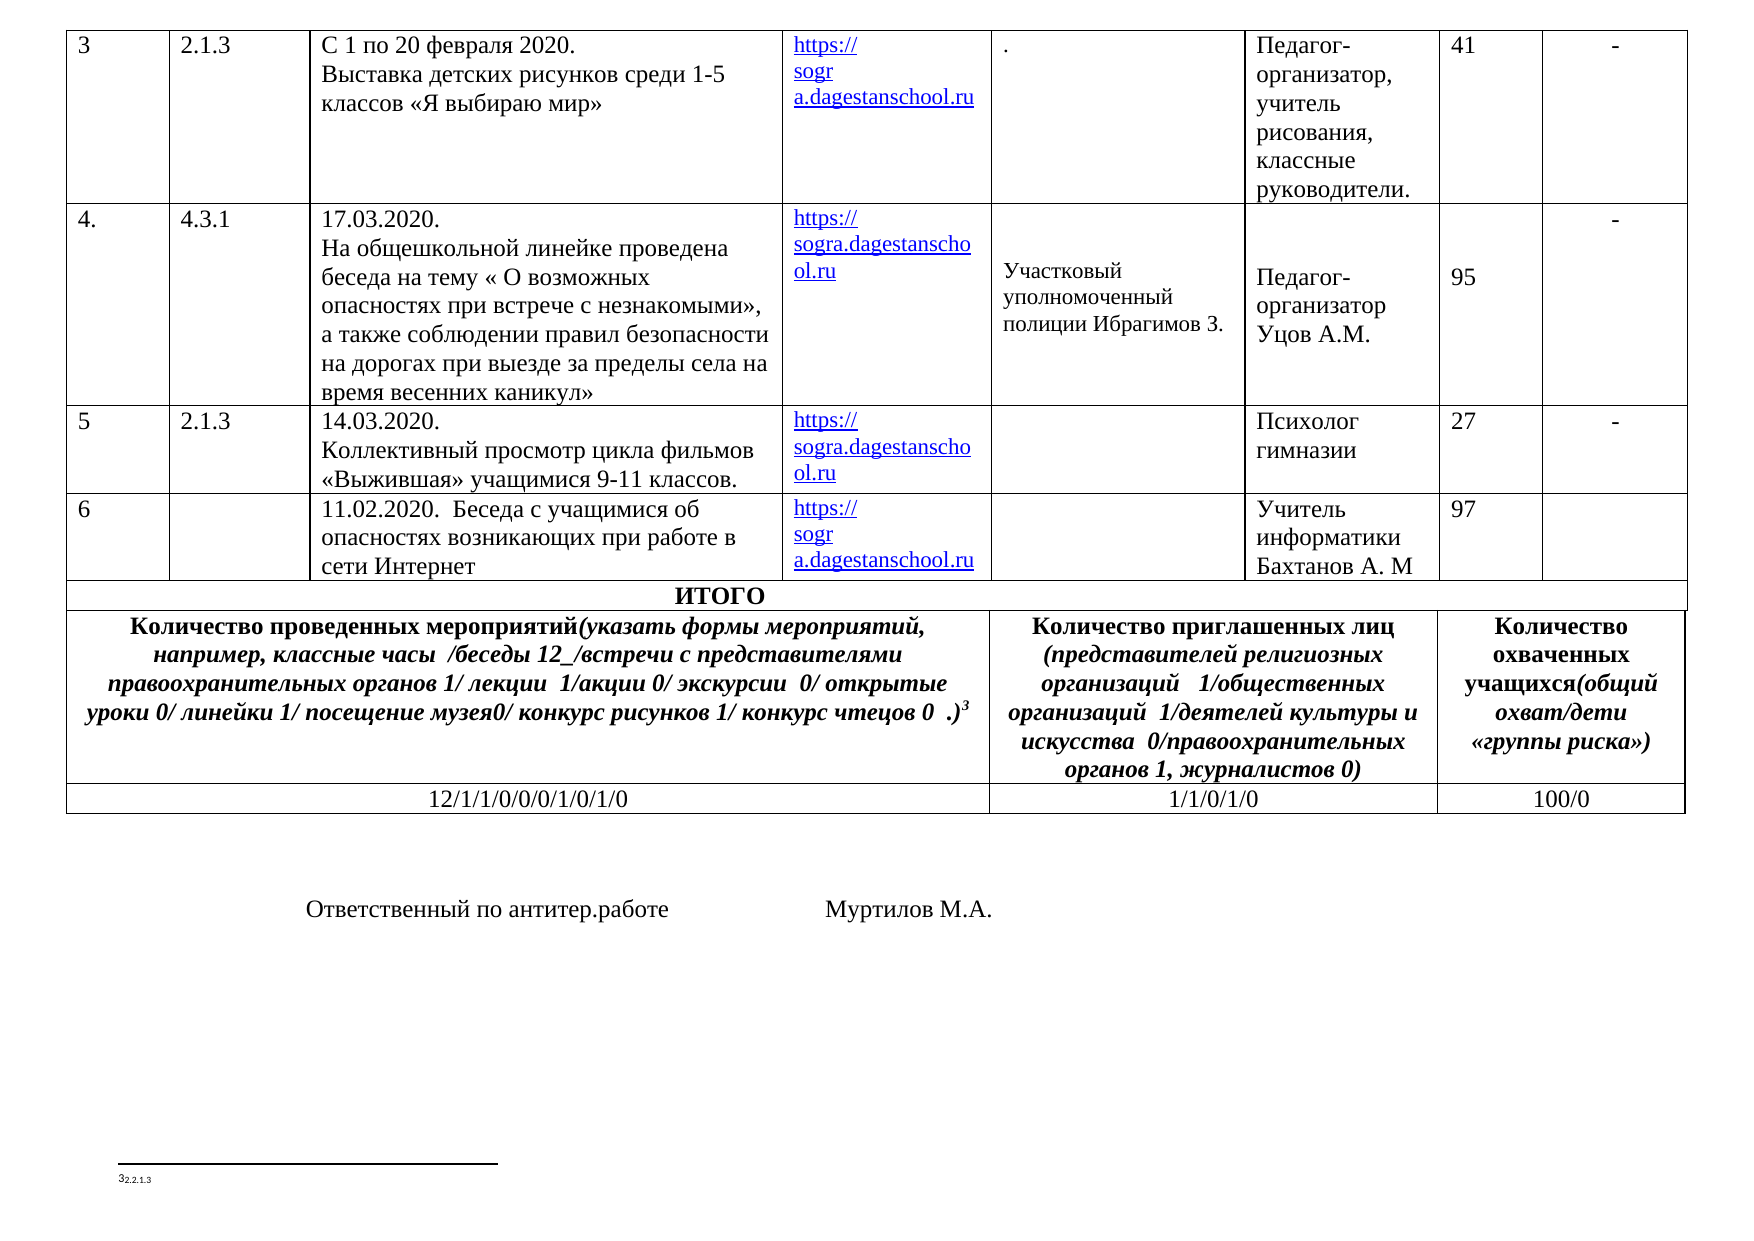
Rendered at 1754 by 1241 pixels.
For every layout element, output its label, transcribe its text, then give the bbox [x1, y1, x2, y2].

table_cell [170, 494, 309, 580]
table_cell Количество охваченных учащихся(общий охват/дети «группы риска») [1438, 611, 1684, 783]
table_cell Количество проведенных мероприятий(указать формы мероприятий, например, классные часы /беседы 12_/встречи с представителями правоохранительных органов 1/ лекции 1/акции 0/ экскурсии 0/ открытые уроки 0/ линейки 1/ посещение музея0/ конкурс рисунков 1/ конкурс чтецов 0 .) [67, 611, 989, 783]
table_cell [1543, 494, 1687, 580]
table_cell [783, 31, 991, 203]
table_cell 3 [67, 31, 169, 203]
table_cell - [1543, 204, 1687, 405]
table_cell 6 [67, 494, 169, 580]
table_cell С 1 по 20 февраля 2020. Выставка детских рисунков среди 1-5 классов «Я выбираю мир» [311, 31, 782, 203]
table_cell 4.3.1 [170, 204, 309, 405]
table_cell Участковый уполномоченный полиции Ибрагимов З. [992, 204, 1244, 405]
table_cell Учитель информатики Бахтанов А. М [1246, 494, 1439, 580]
table_cell 2.1.3 [170, 406, 309, 493]
table_cell 1/1/0/1/0 [990, 784, 1437, 813]
table_cell . [992, 31, 1244, 203]
table_cell 17.03.2020. На общешкольной линейке проведена беседа на тему « О возможных опасностях при встрече с незнакомыми», а также соблюдении правил безопасности на дорогах при выезде за пределы села на время весенних каникул» [311, 204, 782, 405]
table_cell - [1543, 406, 1687, 493]
table_cell 41 [1440, 31, 1542, 203]
table_cell - [1543, 31, 1687, 203]
table_cell 97 [1440, 494, 1542, 580]
table_cell ИТОГО [67, 581, 1687, 610]
table_cell Педагог-организатор Уцов А.М. [1246, 204, 1439, 405]
table_cell https://sogra.dagestanschool.ru [783, 204, 991, 405]
table_cell 95 [1440, 204, 1542, 405]
table_cell [992, 494, 1244, 580]
table_cell 5 [67, 406, 169, 493]
table_cell 27 [1440, 406, 1542, 493]
table_cell Психолог гимназии [1246, 406, 1439, 493]
text Ответственный по антитер.работе Муртилов М.А. [118, 894, 1636, 923]
table_cell 100/0 [1438, 784, 1684, 813]
table_cell https://sogra.dagestanschool.ru [783, 494, 991, 580]
table_cell 12/1/1/0/0/0/1/0/1/0 [67, 784, 989, 813]
table_cell 14.03.2020. Коллективный просмотр цикла фильмов «Выжившая» учащимися 9-11 классов. [311, 406, 782, 493]
table_cell [992, 406, 1244, 493]
table_cell https://sogra.dagestanschool.ru [783, 406, 991, 493]
table_cell 11.02.2020. Беседа с учащимися об опасностях возникающих при работе в сети Интернет [311, 494, 782, 580]
table_cell 4. [67, 204, 169, 405]
table_cell Педагог-организатор, учитель рисования, классные руководители. [1246, 31, 1439, 203]
table_cell Количество приглашенных лиц (представителей религиозных организаций 1/общественных организаций 1/деятелей культуры и искусства 0/правоохранительных органов 1, журналистов 0) [990, 611, 1437, 783]
table_cell 2.1.3 [170, 31, 309, 203]
